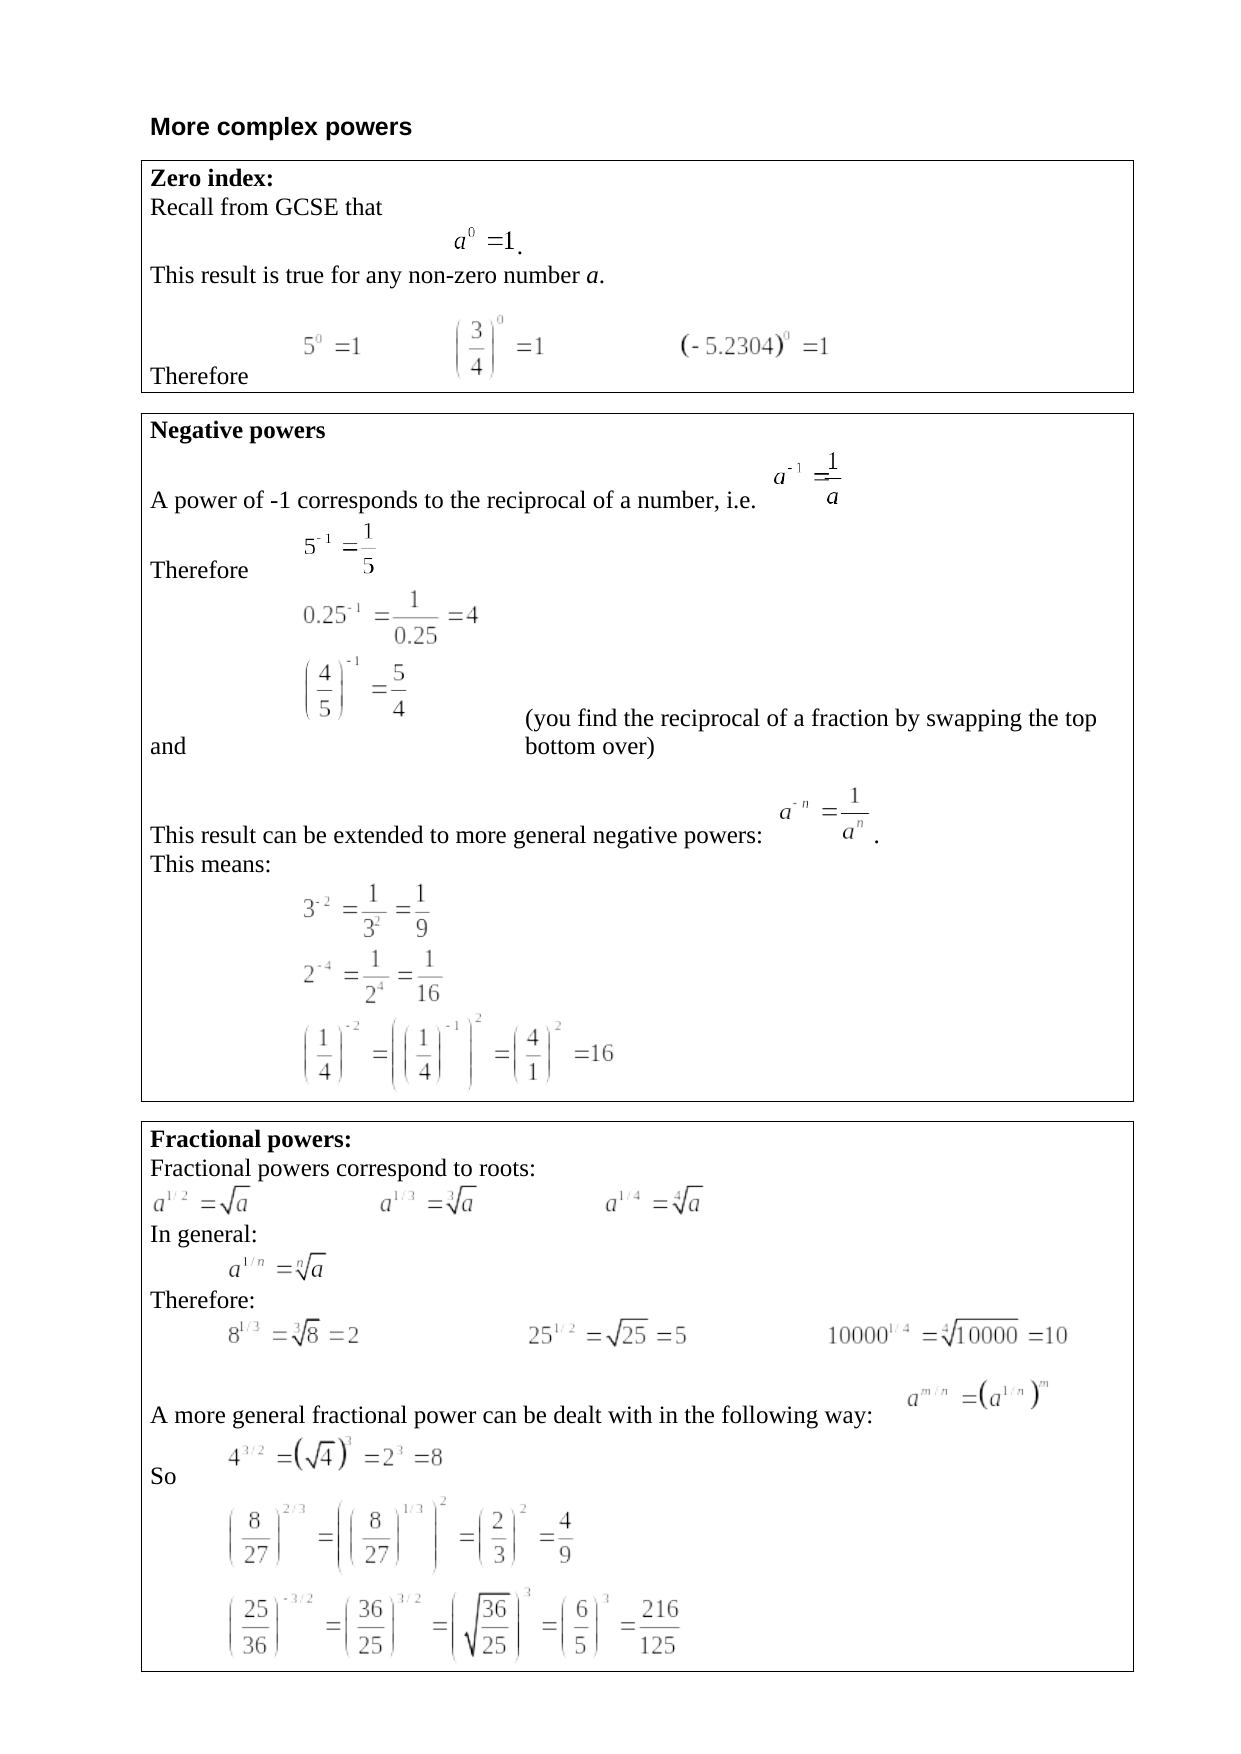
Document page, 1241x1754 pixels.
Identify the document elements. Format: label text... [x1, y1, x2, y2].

text Recall from GCSE that [150, 192, 1125, 221]
text More complex powers [150, 112, 1125, 141]
text In general: [150, 1219, 1125, 1248]
text . [150, 221, 1125, 260]
text Fractional powers: [142, 1122, 1133, 1153]
text Fractional powers correspond to roots: [150, 1153, 1125, 1219]
text A power of -1 corresponds to the reciprocal of a number, i.e. [150, 444, 1125, 514]
text So [150, 1428, 1125, 1490]
text Zero index: [142, 161, 1133, 192]
text (you find the reciprocal of a fraction by swapping the top and bottom over) [150, 649, 1125, 760]
text This result is true for any non-zero number a. [150, 260, 1125, 288]
text This result can be extended to more general negative powers: . [150, 779, 1125, 849]
text A more general fractional power can be dealt with in the following way: [150, 1371, 1125, 1428]
text This means: [150, 849, 1125, 878]
text Therefore: [150, 1286, 1125, 1314]
text Therefore [142, 304, 1133, 392]
text Therefore [150, 514, 1125, 584]
text Negative powers [142, 414, 1133, 444]
